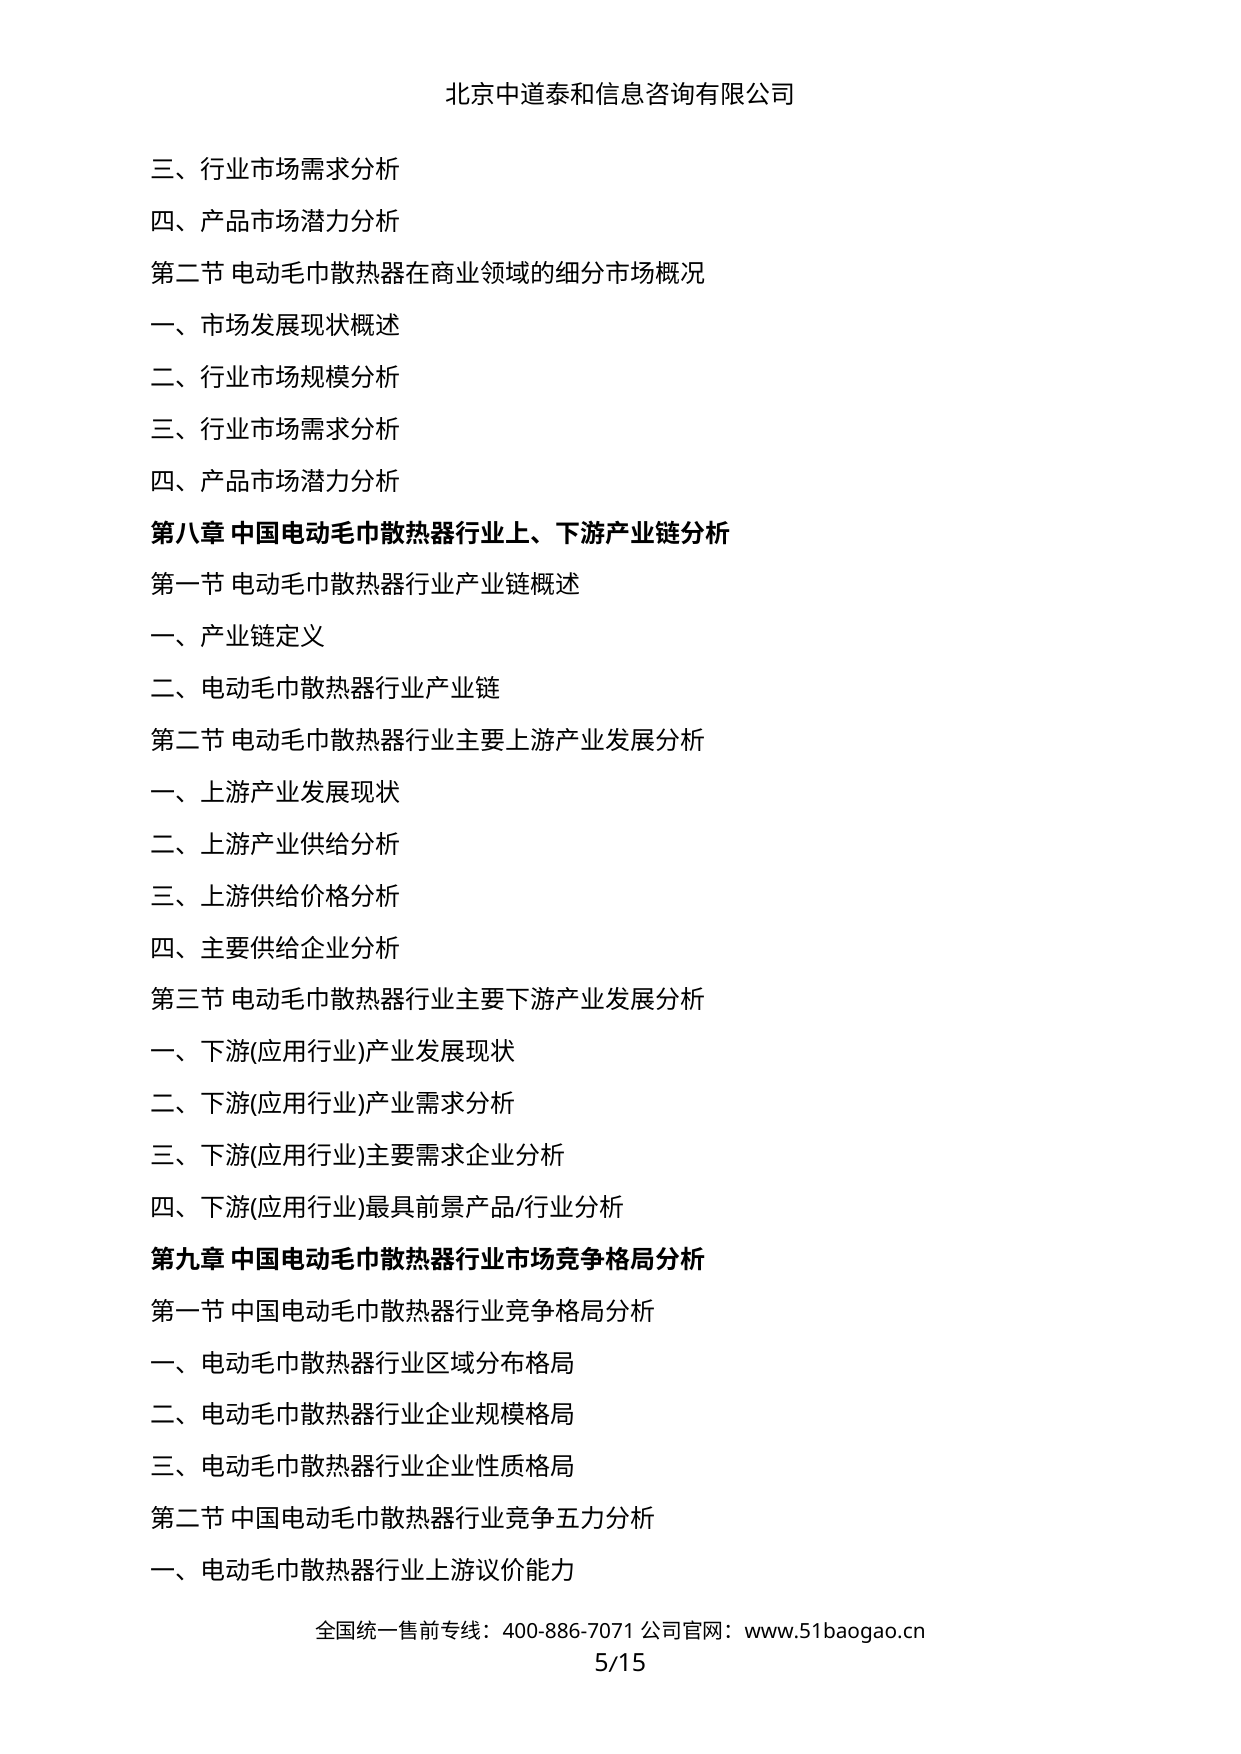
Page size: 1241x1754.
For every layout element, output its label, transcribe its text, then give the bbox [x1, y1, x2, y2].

text 三、行业市场需求分析 [150, 409, 1090, 446]
text 第二节 中国电动毛巾散热器行业竞争五力分析 [150, 1499, 1090, 1535]
text 一、产业链定义 [150, 617, 1090, 653]
text 第一节 中国电动毛巾散热器行业竞争格局分析 [150, 1291, 1090, 1327]
text 二、上游产业供给分析 [150, 824, 1090, 861]
text 一、下游(应用行业)产业发展现状 [150, 1032, 1090, 1068]
text 三、电动毛巾散热器行业企业性质格局 [150, 1447, 1090, 1483]
text 一、电动毛巾散热器行业上游议价能力 [150, 1551, 1090, 1587]
text 四、主要供给企业分析 [150, 928, 1090, 964]
text 第二节 电动毛巾散热器行业主要上游产业发展分析 [150, 721, 1090, 757]
text 一、电动毛巾散热器行业区域分布格局 [150, 1343, 1090, 1379]
text 二、下游(应用行业)产业需求分析 [150, 1084, 1090, 1120]
text 第三节 电动毛巾散热器行业主要下游产业发展分析 [150, 980, 1090, 1016]
text 四、下游(应用行业)最具前景产品/行业分析 [150, 1187, 1090, 1224]
text 第二节 电动毛巾散热器在商业领域的细分市场概况 [150, 254, 1090, 290]
text 四、产品市场潜力分析 [150, 461, 1090, 497]
text 三、下游(应用行业)主要需求企业分析 [150, 1136, 1090, 1172]
text 第一节 电动毛巾散热器行业产业链概述 [150, 565, 1090, 601]
text 一、市场发展现状概述 [150, 306, 1090, 342]
text 二、电动毛巾散热器行业产业链 [150, 669, 1090, 705]
text 三、行业市场需求分析 [150, 150, 1090, 186]
text 第九章 中国电动毛巾散热器行业市场竞争格局分析 [150, 1239, 1090, 1276]
text 二、行业市场规模分析 [150, 357, 1090, 394]
text 第八章 中国电动毛巾散热器行业上、下游产业链分析 [150, 513, 1090, 549]
text 一、上游产业发展现状 [150, 772, 1090, 809]
text 二、电动毛巾散热器行业企业规模格局 [150, 1395, 1090, 1431]
text 三、上游供给价格分析 [150, 876, 1090, 912]
text 四、产品市场潜力分析 [150, 202, 1090, 238]
